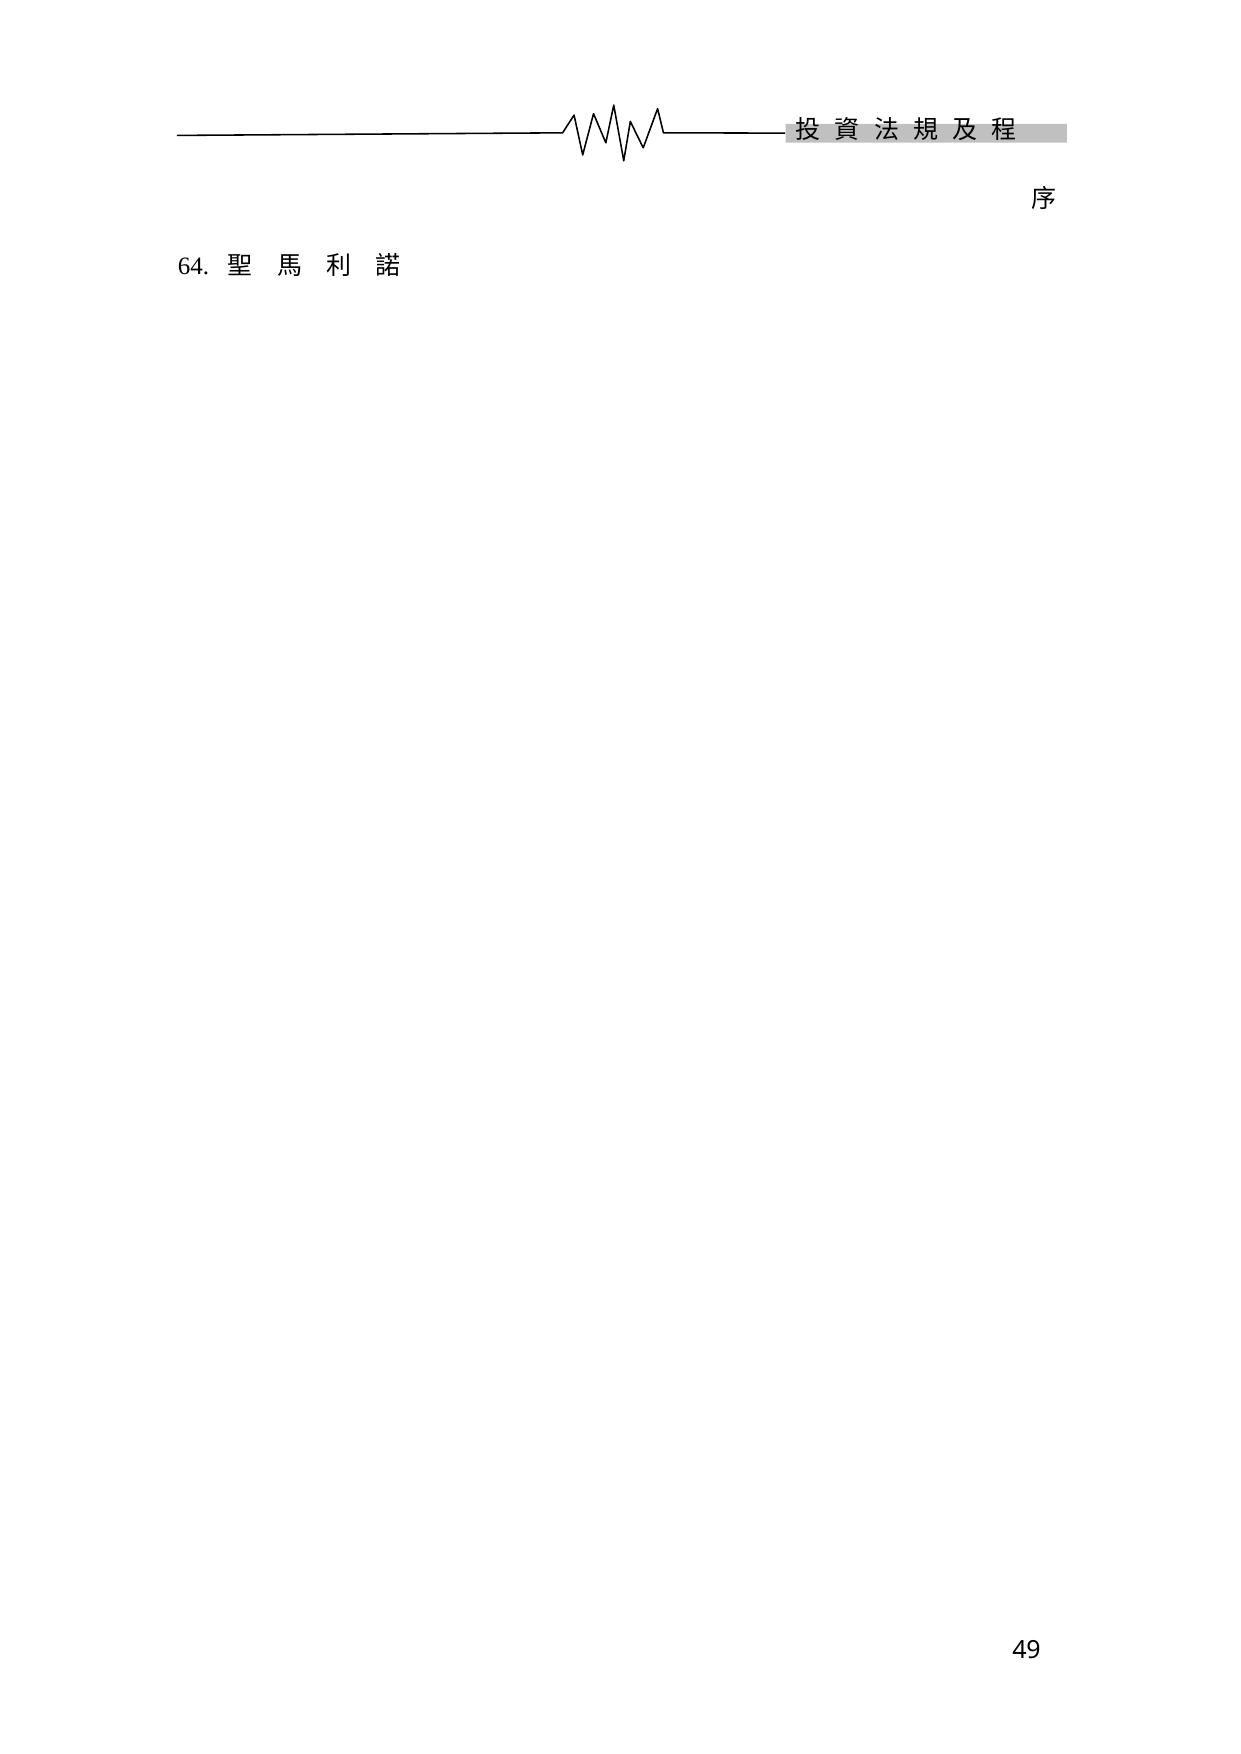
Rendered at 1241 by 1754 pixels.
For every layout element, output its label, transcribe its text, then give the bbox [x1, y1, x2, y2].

text 64. 聖馬利諾 [178, 237, 473, 291]
